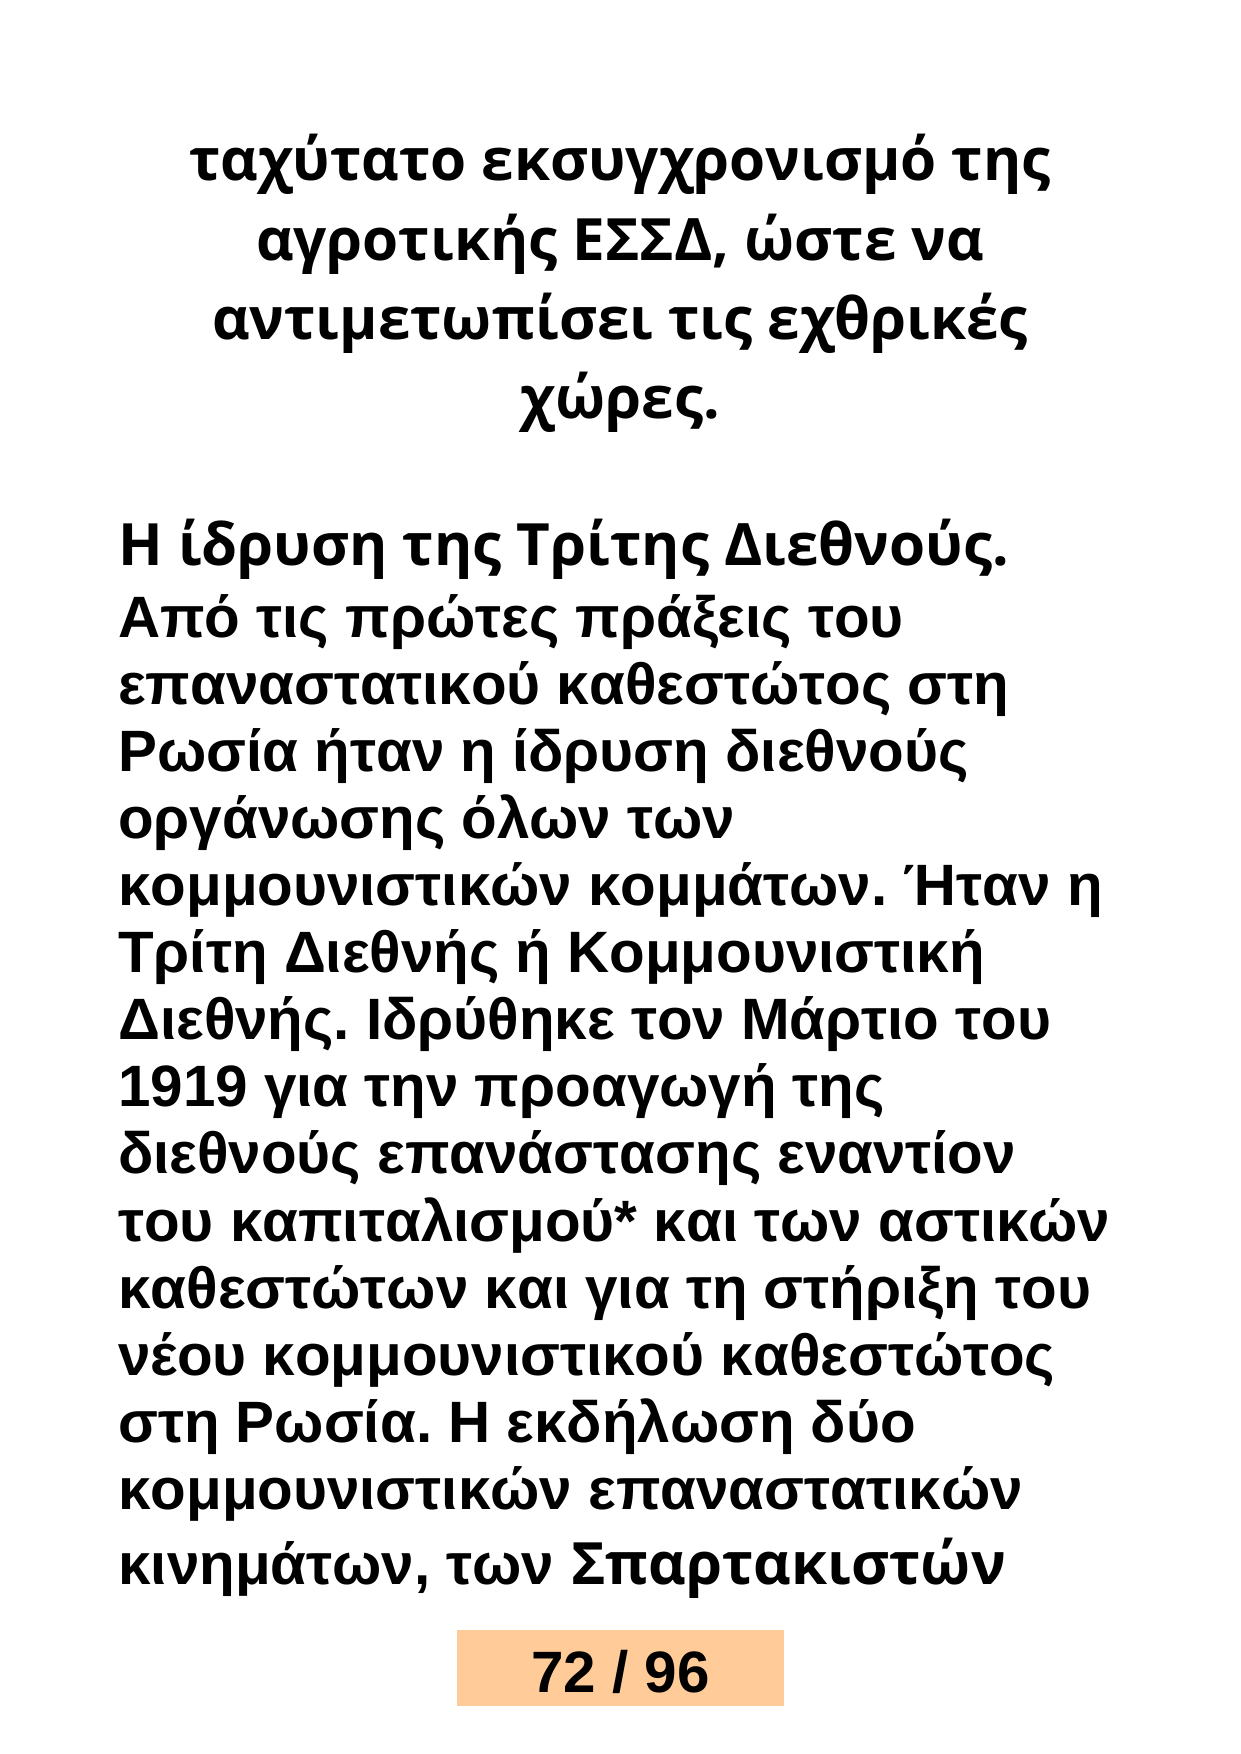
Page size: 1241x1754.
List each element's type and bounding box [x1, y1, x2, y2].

text [118, 503, 1122, 1601]
text [118, 118, 1122, 436]
